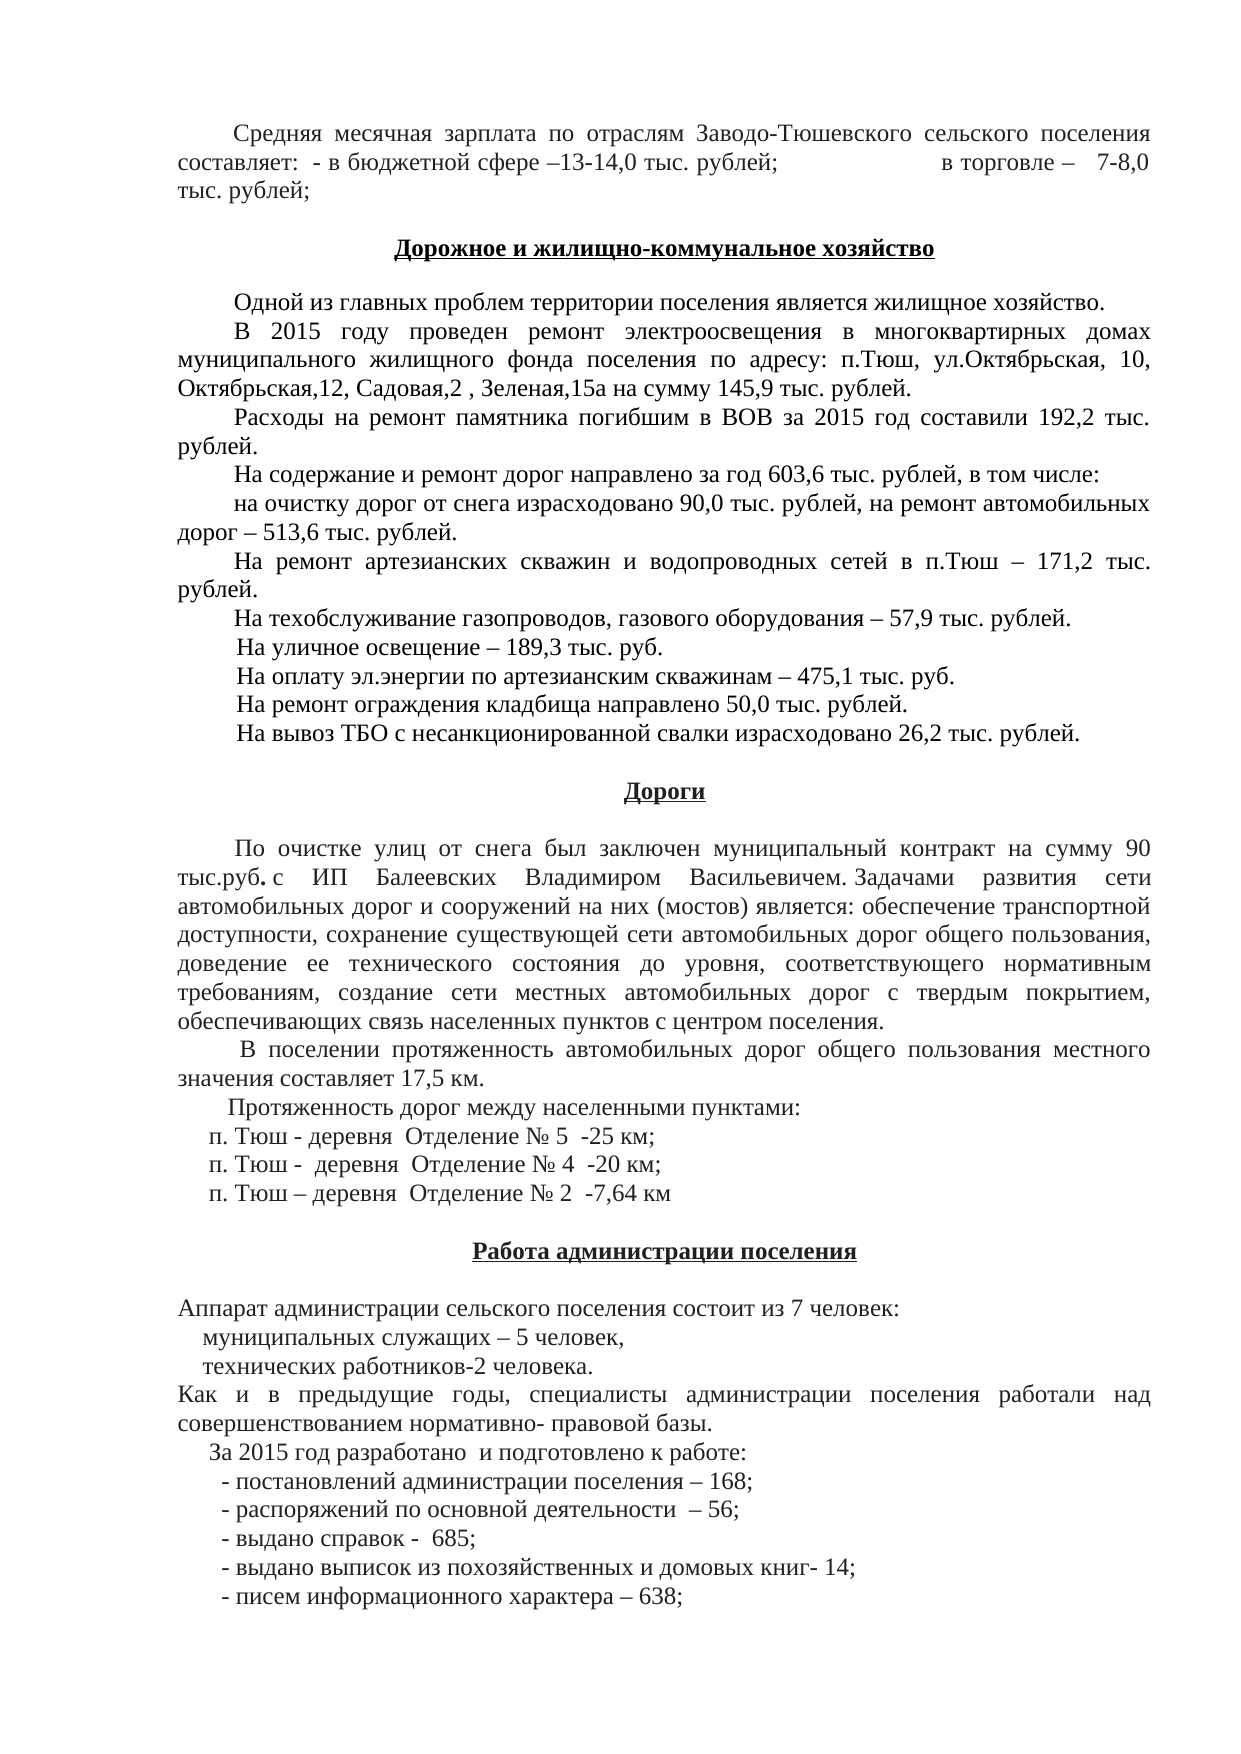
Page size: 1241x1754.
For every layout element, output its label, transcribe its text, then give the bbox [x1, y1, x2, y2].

text В 2015 году проведен ремонт электроосвещения в многоквартирных домах муниципального жилищного фонда поселения по адресу: п.Тюш, ул.Октябрьская, 10, Октябрьская,12, Садовая,2 , Зеленая,15а на сумму 145,9 тыс. рублей. [177, 316, 1152, 402]
text - выдано справок - 685; [177, 1523, 1152, 1552]
text Как и в предыдущие годы, специалисты администрации поселения работали над совершенствованием нормативно- правовой базы. [177, 1379, 1152, 1437]
text В поселении протяженность автомобильных дорог общего пользования местного значения составляет 17,5 км. [177, 1034, 1152, 1092]
text На техобслуживание газопроводов, газового оборудования – 57,9 тыс. рублей. [177, 603, 1152, 632]
text На ремонт артезианских скважин и водопроводных сетей в п.Тюш – 171,2 тыс. рублей. [177, 546, 1152, 603]
text муниципальных служащих – 5 человек, [177, 1322, 1152, 1351]
text На ремонт ограждения кладбища направлено 50,0 тыс. рублей. [177, 689, 1152, 718]
text Дорожное и жилищно-коммунальное хозяйство [177, 233, 1152, 262]
text Дороги [177, 776, 1152, 804]
text На оплату эл.энергии по артезианским скважинам – 475,1 тыс. руб. [177, 661, 1152, 689]
text - распоряжений по основной деятельности – 56; [177, 1494, 1152, 1523]
text - выдано выписок из похозяйственных и домовых книг- 14; [177, 1552, 1152, 1581]
text На уличное освещение – 189,3 тыс. руб. [177, 632, 1152, 661]
text По очистке улиц от снега был заключен муниципальный контракт на сумму 90 тыс.руб. с ИП Балеевских Владимиром Васильевичем. Задачами развития сети автомобильных дорог и сооружений на них (мостов) является: обеспечение транспортной доступности, сохранение существующей сети автомобильных дорог общего пользования, доведение ее технического состояния до уровня, соответствующего нормативным требованиям, создание сети местных автомобильных дорог с твердым покрытием, обеспечивающих связь населенных пунктов с центром поселения. [177, 833, 1152, 1034]
text Аппарат администрации сельского поселения состоит из 7 человек: [177, 1293, 1152, 1322]
text технических работников-2 человека. [177, 1351, 1152, 1379]
text На содержание и ремонт дорог направлено за год 603,6 тыс. рублей, в том числе: [177, 459, 1152, 488]
text Средняя месячная зарплата по отраслям Заводо-Тюшевского сельского поселения составляет: - в бюджетной сфере –13-14,0 тыс. рублей; в торговле – 7-8,0 тыс. рублей; [177, 118, 1152, 204]
text п. Тюш – деревня Отделение № 2 -7,64 км [177, 1178, 1152, 1207]
text на очистку дорог от снега израсходовано 90,0 тыс. рублей, на ремонт автомобильных дорог – 513,6 тыс. рублей. [177, 488, 1152, 546]
text Работа администрации поселения [177, 1236, 1152, 1264]
text Расходы на ремонт памятника погибшим в ВОВ за 2015 год составили 192,2 тыс. рублей. [177, 402, 1152, 459]
text п. Тюш - деревня Отделение № 5 -25 км; [177, 1121, 1152, 1149]
text На вывоз ТБО с несанкционированной свалки израсходовано 26,2 тыс. рублей. [177, 718, 1152, 747]
text Одной из главных проблем территории поселения является жилищное хозяйство. [177, 287, 1152, 316]
text п. Тюш - деревня Отделение № 4 -20 км; [177, 1149, 1152, 1178]
text За 2015 год разработано и подготовлено к работе: [177, 1437, 1152, 1466]
text - писем информационного характера – 638; [177, 1581, 1152, 1609]
text - постановлений администрации поселения – 168; [177, 1466, 1152, 1494]
text Протяженность дорог между населенными пунктами: [177, 1092, 1152, 1121]
